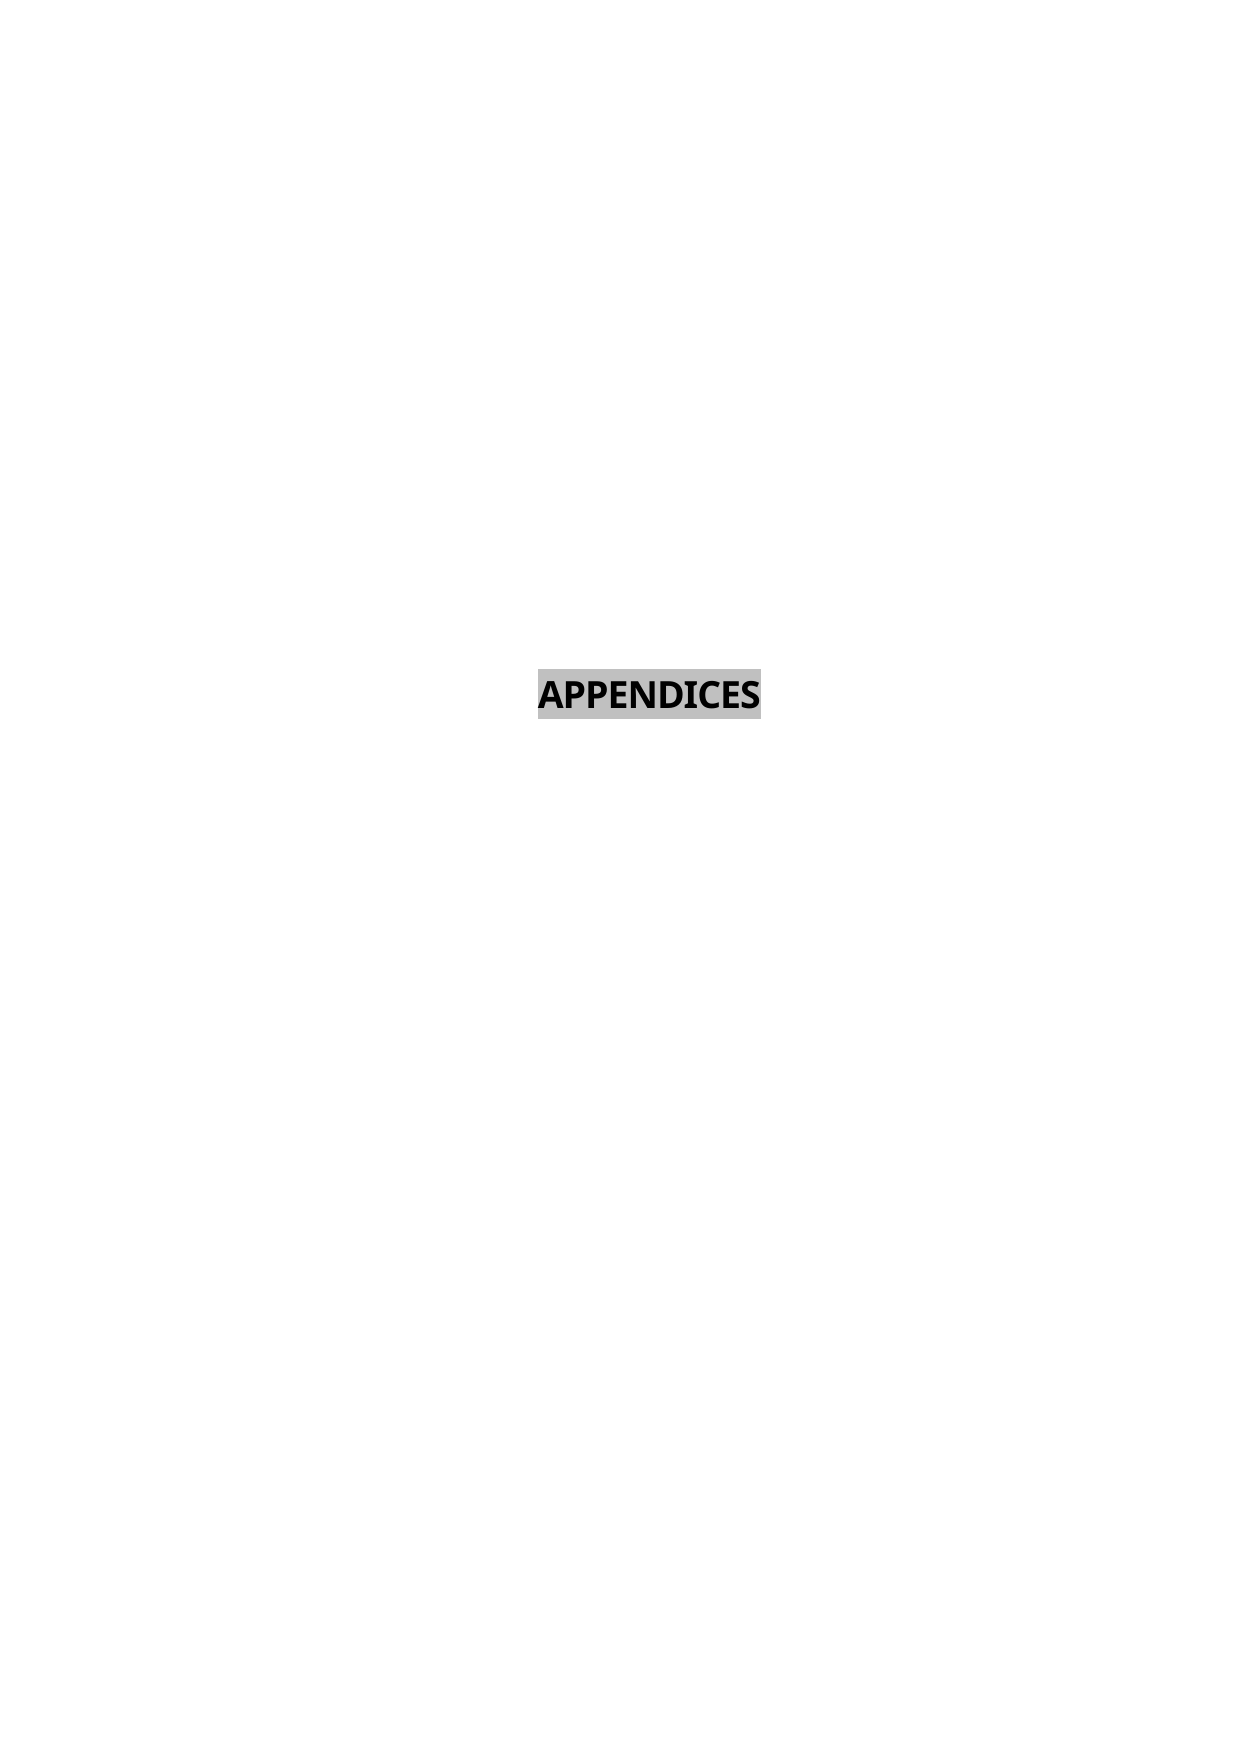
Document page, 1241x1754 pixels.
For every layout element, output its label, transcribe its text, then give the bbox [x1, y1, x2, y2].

title Appendices [177, 668, 1122, 719]
